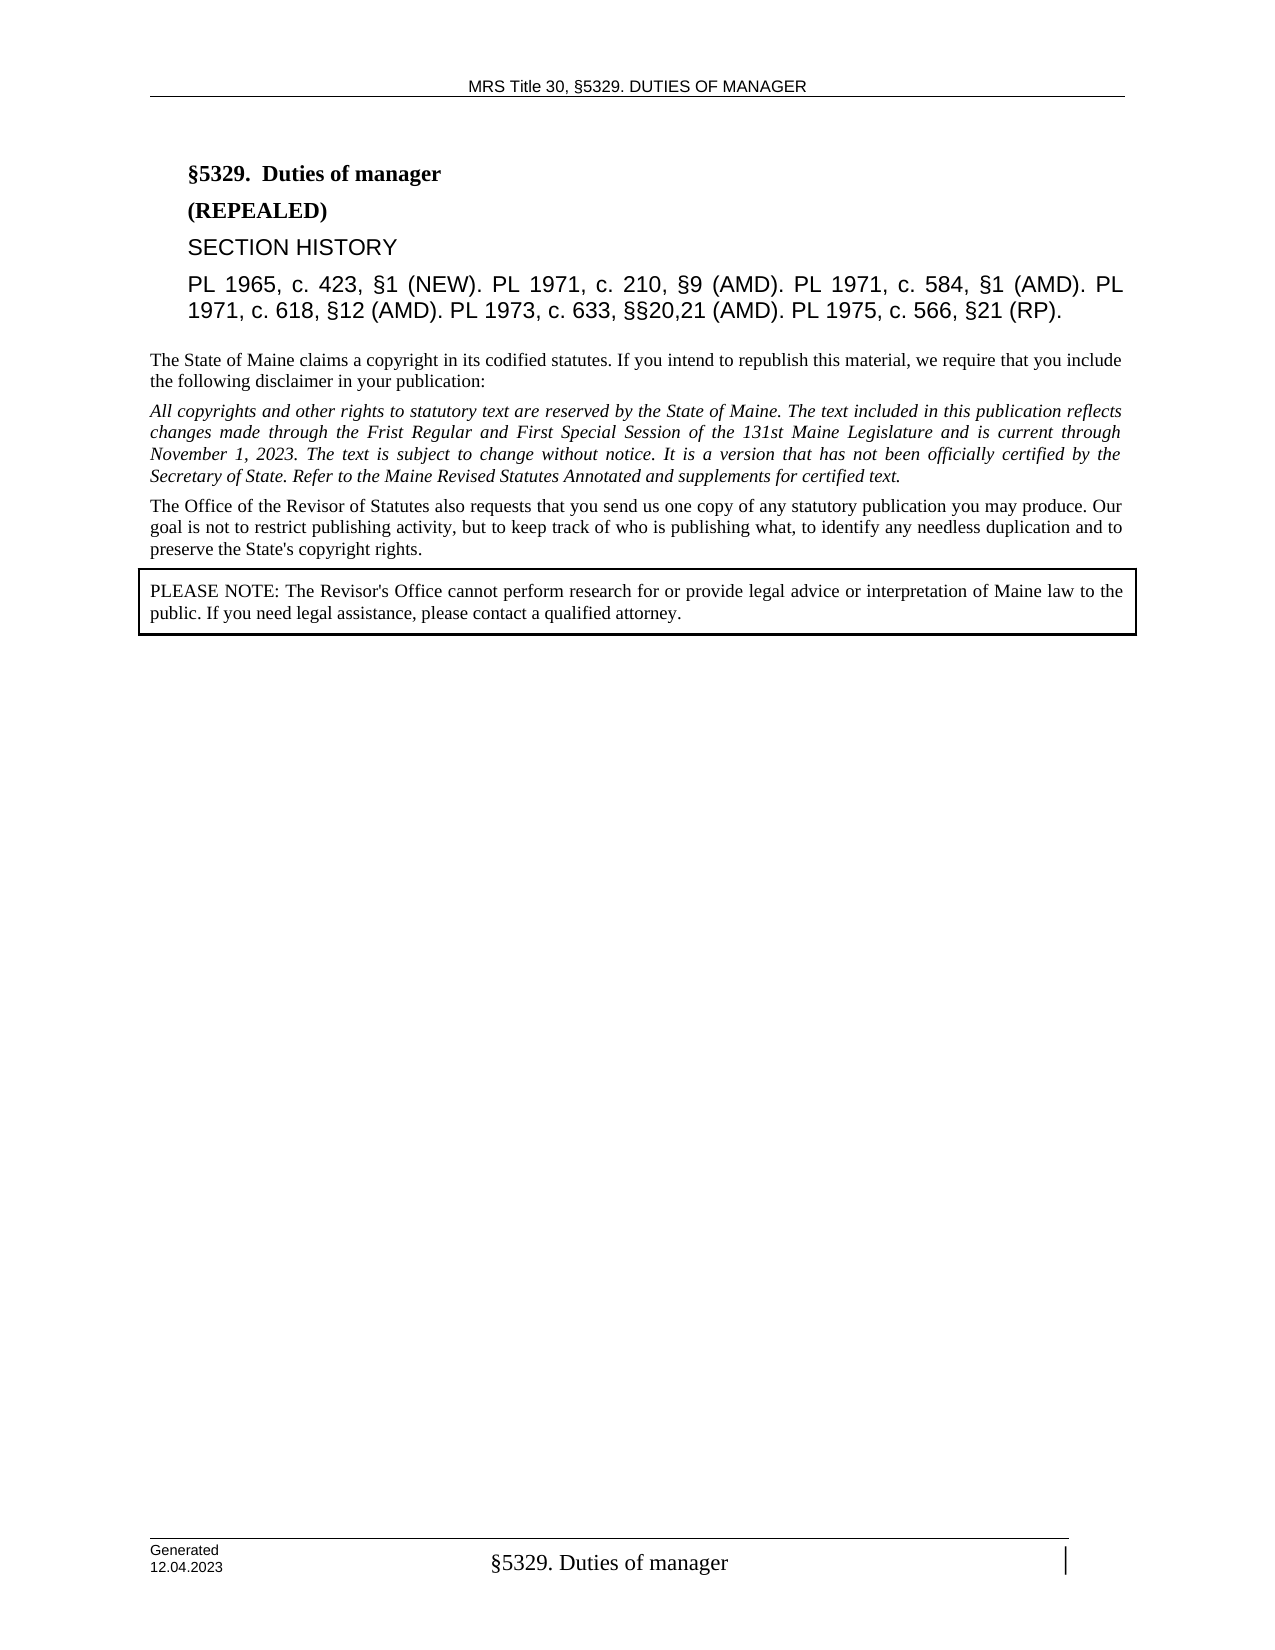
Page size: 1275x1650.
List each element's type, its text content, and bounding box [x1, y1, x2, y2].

text §5329. Duties of manager [187, 160, 1125, 187]
text PLEASE NOTE: The Revisor's Office cannot perform research for or provide legal advice or interpretation of Maine law to the public. If you need legal assistance, please contact a qualified attorney. [140, 570, 1135, 633]
text The Office of the Revisor of Statutes also requests that you send us one copy of any statutory publication you may produce. Our goal is not to restrict publishing activity, but to keep track of who is publishing what, to identify any needless duplication and to preserve the State's copyright rights. [150, 494, 1125, 559]
text SECTION HISTORY [187, 234, 1125, 260]
text PL 1965, c. 423, §1 (NEW). PL 1971, c. 210, §9 (AMD). PL 1971, c. 584, §1 (AMD). PL 1971, c. 618, §12 (AMD). PL 1973, c. 633, §§20,21 (AMD). PL 1975, c. 566, §21 (RP). [187, 271, 1125, 323]
text All copyrights and other rights to statutory text are reserved by the State of Maine. The text included in this publication reflects changes made through the Frist Regular and First Special Session of the 131st Maine Legislature and is current through November 1, 2023 . The text is subject to change without notice. It is a version that has not been officially certified by the Secretary of State. Refer to the Maine Revised Statutes Annotated and supplements for certified text. [150, 400, 1125, 486]
text (REPEALED) [187, 197, 1125, 223]
text The State of Maine claims a copyright in its codified statutes. If you intend to republish this material, we require that you include the following disclaimer in your publication: [150, 348, 1125, 392]
